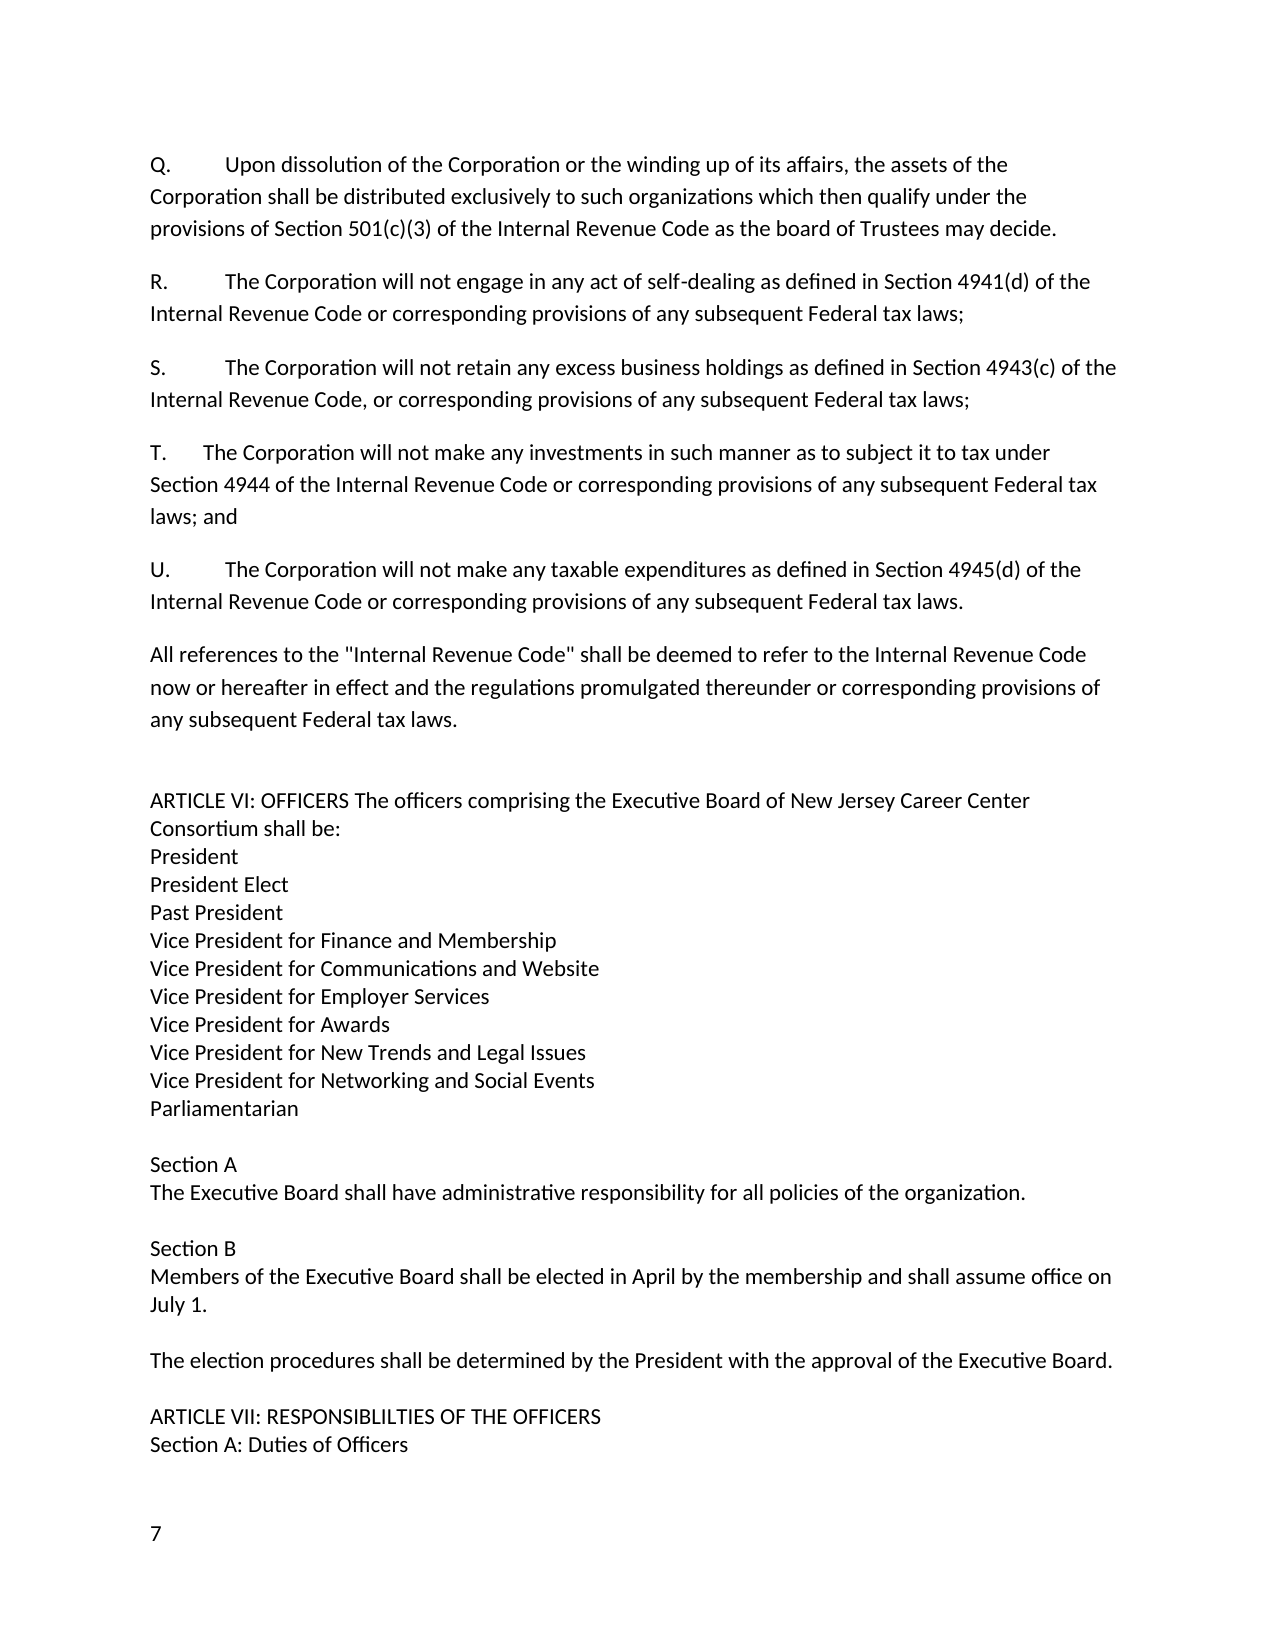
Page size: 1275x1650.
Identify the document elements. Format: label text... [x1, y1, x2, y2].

text Vice President for New Trends and Legal Issues [150, 1038, 1125, 1066]
text President [150, 842, 1125, 870]
text Vice President for Employer Services [150, 982, 1125, 1010]
text Vice President for Awards [150, 1010, 1125, 1038]
text Q. Upon dissolution of the Corporation or the winding up of its affairs, the assets of the Corporation shall be distributed exclusively to such organizations which then qualify under the provisions of Section 501(c)(3) of the Internal Revenue Code as the board of Trustees may decide. [150, 150, 1125, 242]
text ARTICLE VII: RESPONSIBLILTIES OF THE OFFICERS [150, 1402, 1125, 1430]
text Vice President for Communications and Website [150, 954, 1125, 982]
text The Executive Board shall have administrative responsibility for all policies of the organization. [150, 1178, 1125, 1206]
text President Elect [150, 870, 1125, 898]
text The election procedures shall be determined by the President with the approval of the Executive Board. [150, 1346, 1125, 1374]
text Section A [150, 1150, 1125, 1178]
text ARTICLE VI: OFFICERS The officers comprising the Executive Board of New Jersey Career Center Consortium shall be: [150, 786, 1125, 842]
text R. The Corporation will not engage in any act of self-dealing as defined in Section 4941(d) of the Internal Revenue Code or corresponding provisions of any subsequent Federal tax laws; [150, 267, 1125, 328]
text Section A: Duties of Officers [150, 1430, 1125, 1458]
text Vice President for Finance and Membership [150, 926, 1125, 954]
text Parliamentarian [150, 1094, 1125, 1122]
text T. The Corporation will not make any investments in such manner as to subject it to tax under Section 4944 of the Internal Revenue Code or corresponding provisions of any subsequent Federal tax laws; and [150, 438, 1125, 530]
text Members of the Executive Board shall be elected in April by the membership and shall assume office on July 1. [150, 1262, 1125, 1318]
text Vice President for Networking and Social Events [150, 1066, 1125, 1094]
text S. The Corporation will not retain any excess business holdings as defined in Section 4943(c) of the Internal Revenue Code, or corresponding provisions of any subsequent Federal tax laws; [150, 353, 1125, 413]
text Past President [150, 898, 1125, 926]
text U. The Corporation will not make any taxable expenditures as defined in Section 4945(d) of the Internal Revenue Code or corresponding provisions of any subsequent Federal tax laws. [150, 555, 1125, 615]
text All references to the "Internal Revenue Code" shall be deemed to refer to the Internal Revenue Code now or hereafter in effect and the regulations promulgated thereunder or corresponding provisions of any subsequent Federal tax laws. [150, 640, 1125, 733]
text Section B [150, 1234, 1125, 1262]
